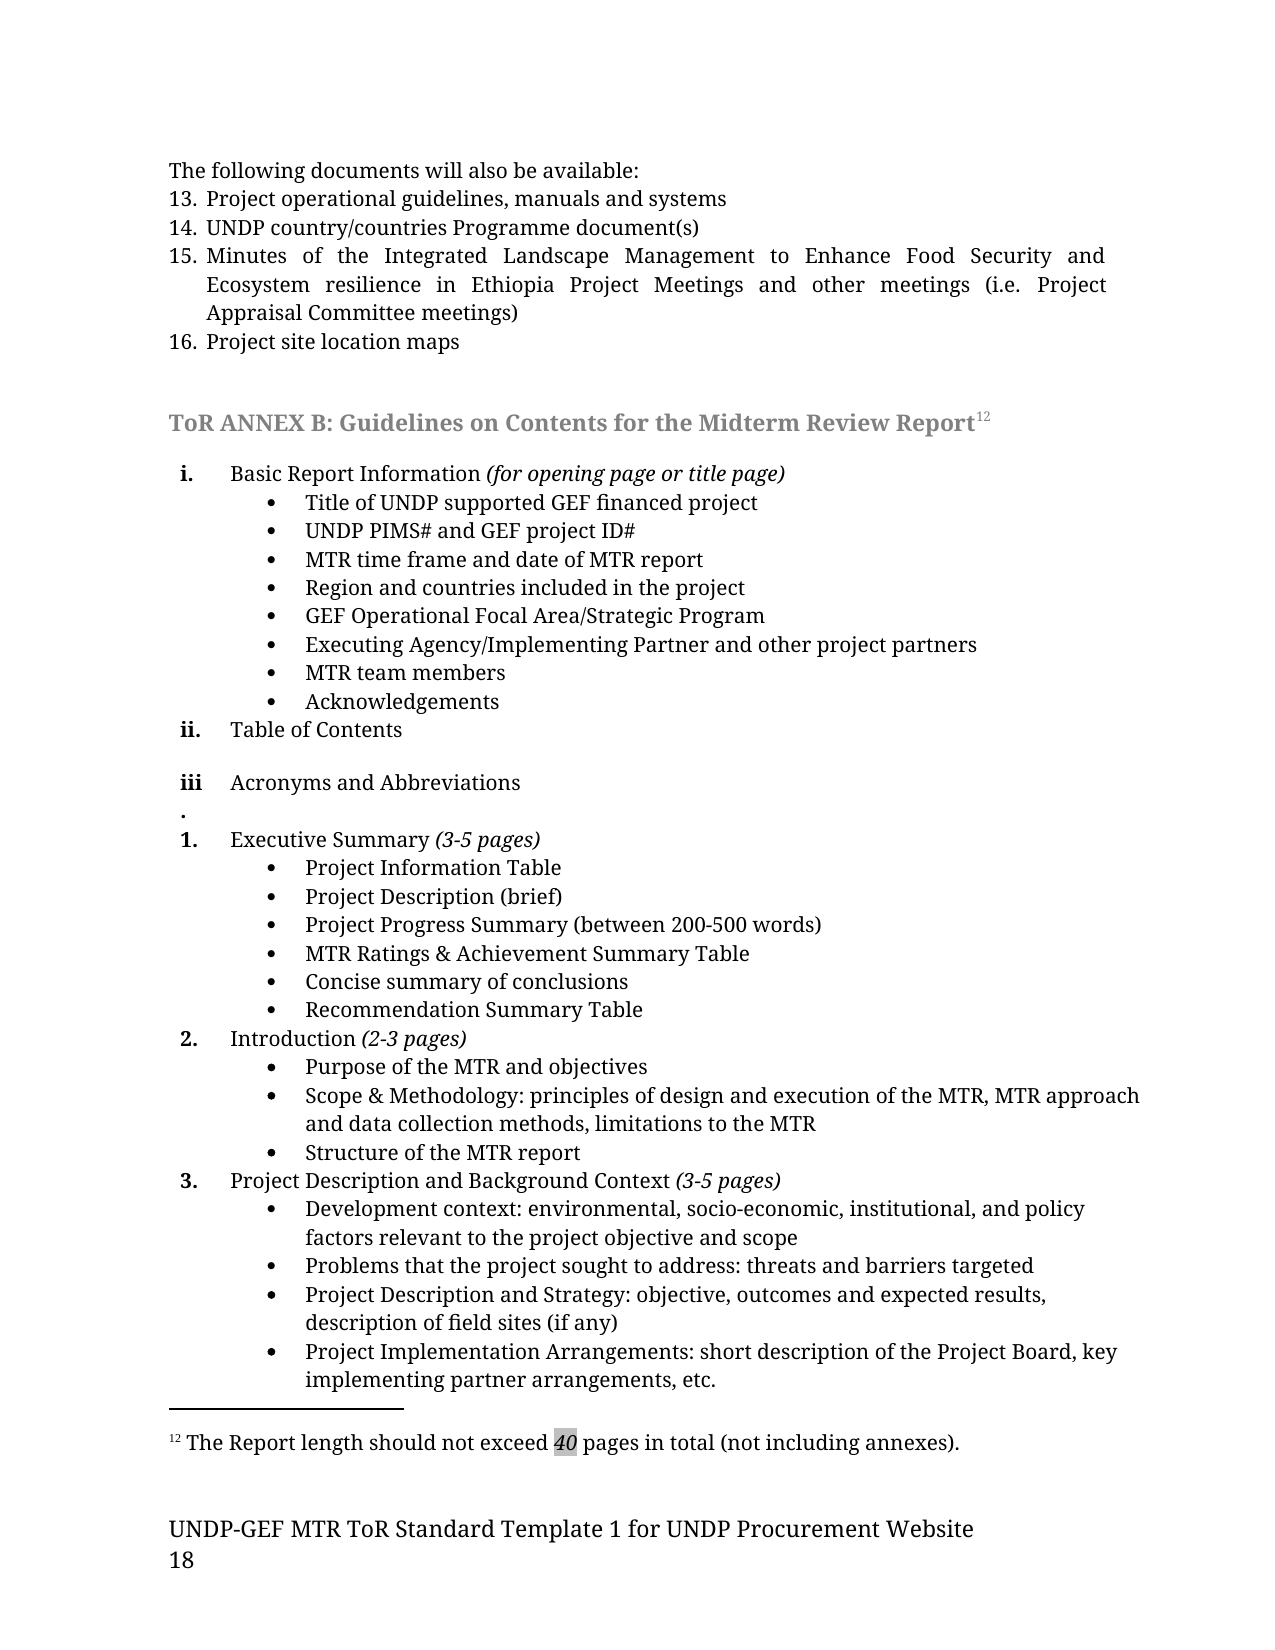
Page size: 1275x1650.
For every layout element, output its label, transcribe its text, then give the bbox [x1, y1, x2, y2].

table_header Basic Report Information (for opening page or title page) Title of UNDP supported GEF financed project UNDP PIMS# and GEF project ID# MTR time frame and date of MTR report Region and countries included in the project GEF Operational Focal Area/Strategic Program Executing Agency/Implementing Partner and other project partners MTR team members Acknowledgements [219, 459, 1162, 715]
table_cell Table of Contents [219, 715, 1162, 768]
table_cell Executive Summary (3-5 pages) Project Information Table Project Description (brief) Project Progress Summary (between 200-500 words) MTR Ratings & Achievement Summary Table Concise summary of conclusions Recommendation Summary Table [219, 825, 1162, 1024]
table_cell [219, 1166, 1162, 1394]
table_cell Introduction (2-3 pages) Purpose of the MTR and objectives Scope & Methodology: principles of design and execution of the MTR, MTR approach and data collection methods, limitations to the MTR Structure of the MTR report [219, 1024, 1162, 1166]
text The following documents will also be available: [169, 156, 1106, 184]
text ToR ANNEX B: Guidelines on Contents for the Midterm Review Report [169, 407, 1106, 438]
table_cell ii. [169, 715, 219, 768]
table_cell 1. [169, 825, 219, 1024]
list UNDP country/countries Programme document(s) [169, 213, 1106, 241]
table_cell 3. [169, 1166, 219, 1394]
list Project operational guidelines, manuals and systems [169, 184, 1106, 213]
table_cell Acronyms and Abbreviations [219, 768, 1162, 825]
list Project site location maps [169, 327, 1106, 355]
table_cell 2. [169, 1024, 219, 1166]
table_header i. [169, 459, 219, 715]
table_cell iii. [169, 768, 219, 825]
list Minutes of the Integrated Landscape Management to Enhance Food Security and Ecosystem resilience in Ethiopia Project Meetings and other meetings (i.e. Project Appraisal Committee meetings) [169, 241, 1106, 327]
